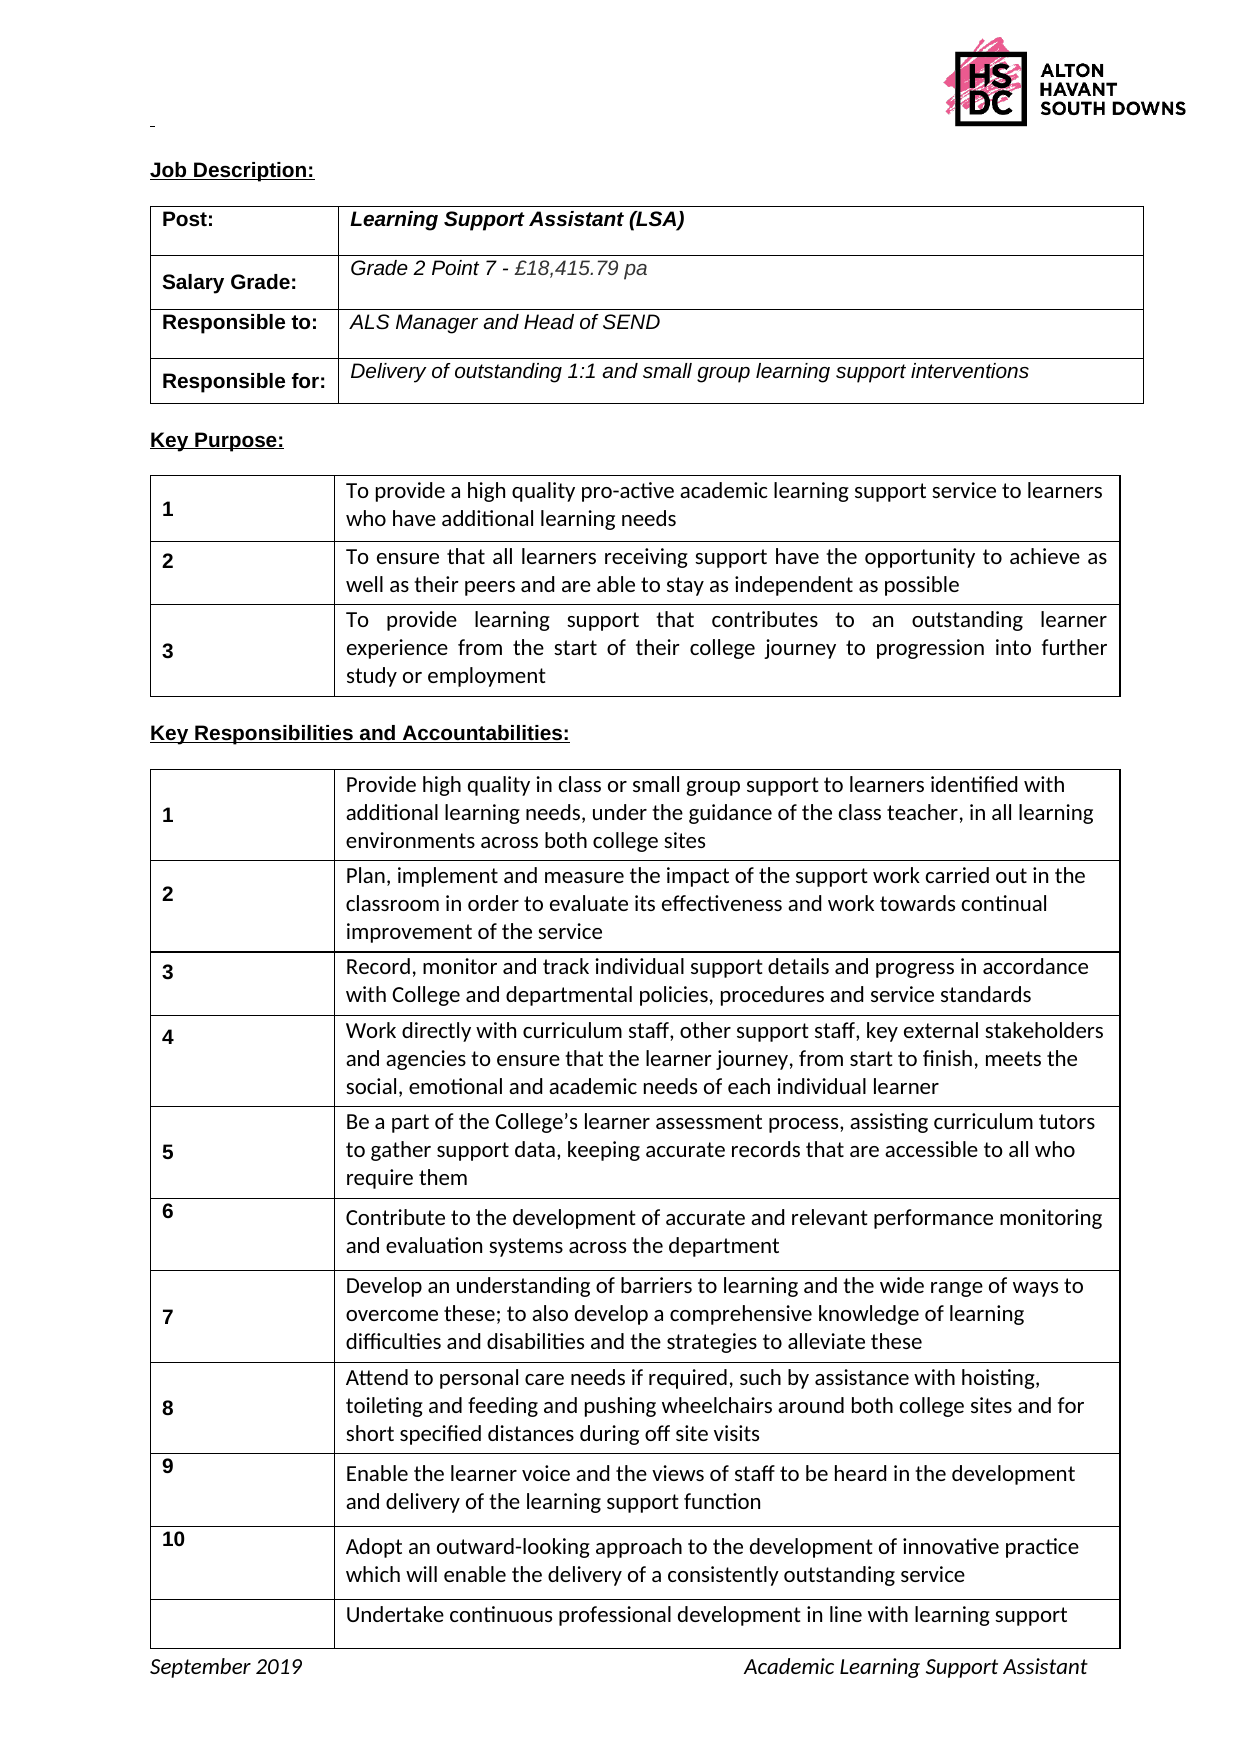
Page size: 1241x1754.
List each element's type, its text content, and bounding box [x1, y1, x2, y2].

table_cell 3 [151, 605, 334, 696]
table_cell Plan, implement and measure the impact of the support work carried out in the classroom in order to evaluate its effectiveness and work towards continual improvement of the service [335, 861, 1119, 951]
table_cell Attend to personal care needs if required, such by assistance with hoisting, toileting and feeding and pushing wheelchairs around both college sites and for short specified distances during off site visits [335, 1363, 1119, 1453]
table_cell Adopt an outward-looking approach to the development of innovative practice which will enable the delivery of a consistently outstanding service [335, 1527, 1119, 1599]
table_header To provide a high quality pro-active academic learning support service to learners who have additional learning needs [335, 476, 1119, 541]
table_cell 8 [151, 1363, 334, 1453]
text Key Responsibilities and Accountabilities: [150, 721, 1120, 745]
picture [515, 27, 1235, 176]
table_cell To ensure that all learners receiving support have the opportunity to achieve as well as their peers and are able to stay as independent as possible [335, 542, 1119, 604]
table_cell 2 [151, 861, 334, 951]
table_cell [335, 1600, 1119, 1648]
table_cell 2 [151, 542, 334, 604]
table_cell Salary Grade: [151, 256, 338, 308]
table_cell Record, monitor and track individual support details and progress in accordance with College and departmental policies, procedures and service standards [335, 953, 1119, 1015]
table_cell Grade 2 Point 7 - £18,415.79 pa [339, 256, 1143, 308]
table_cell Delivery of outstanding 1:1 and small group learning support interventions [339, 359, 1143, 402]
table_cell Responsible to: [151, 310, 338, 357]
table_header 1 [151, 770, 334, 860]
text Job Description: [150, 158, 1120, 182]
table_header Post: [151, 207, 338, 255]
table_header 1 [151, 476, 334, 541]
table_cell Develop an understanding of barriers to learning and the wide range of ways to overcome these; to also develop a comprehensive knowledge of learning difficulties and disabilities and the strategies to alleviate these [335, 1271, 1119, 1362]
table_cell Be a part of the College’s learner assessment process, assisting curriculum tutors to gather support data, keeping accurate records that are accessible to all who require them [335, 1107, 1119, 1197]
table_cell 10 [151, 1527, 334, 1599]
table_header Provide high quality in class or small group support to learners identified with additional learning needs, under the guidance of the class teacher, in all learning environments across both college sites [335, 770, 1119, 860]
table_cell Enable the learner voice and the views of staff to be heard in the development and delivery of the learning support function [335, 1454, 1119, 1526]
table_cell 4 [151, 1016, 334, 1106]
table_cell To provide learning support that contributes to an outstanding learner experience from the start of their college journey to progression into further study or employment [335, 605, 1119, 696]
table_header Learning Support Assistant (LSA) [339, 207, 1143, 255]
table_cell 6 [151, 1199, 334, 1270]
table_cell 7 [151, 1271, 334, 1362]
table_cell 3 [151, 953, 334, 1015]
table_cell 11 [151, 1600, 334, 1648]
table_cell 5 [151, 1107, 334, 1197]
table_cell 9 [151, 1454, 334, 1526]
table_cell ALS Manager and Head of SEND [339, 310, 1143, 357]
table_cell Responsible for: [151, 359, 338, 402]
table_cell Work directly with curriculum staff, other support staff, key external stakeholders and agencies to ensure that the learner journey, from start to finish, meets the social, emotional and academic needs of each individual learner [335, 1016, 1119, 1106]
table_cell Contribute to the development of accurate and relevant performance monitoring and evaluation systems across the department [335, 1199, 1119, 1270]
text Key Purpose: [150, 427, 1120, 451]
